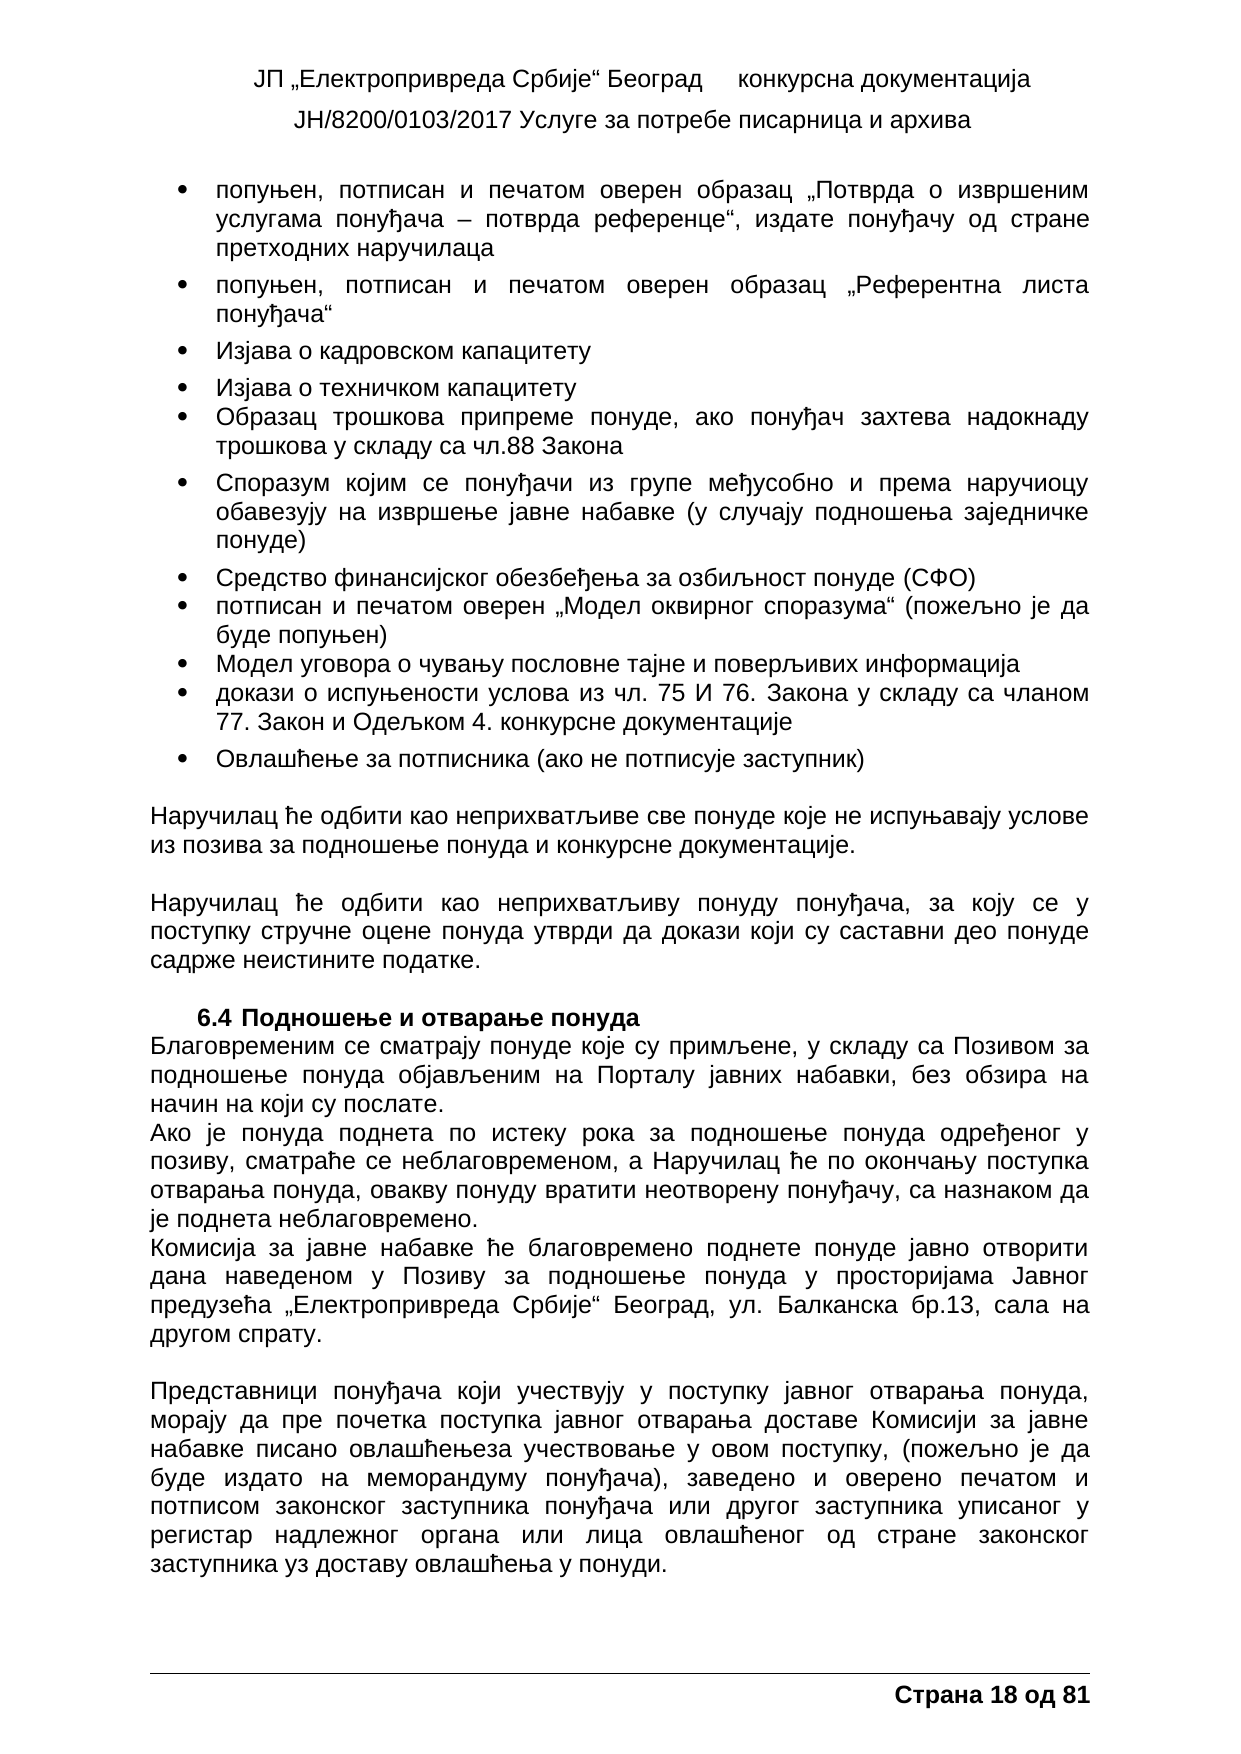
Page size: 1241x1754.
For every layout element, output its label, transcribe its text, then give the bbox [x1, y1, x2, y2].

text Благовременим се сматрају понуде које су примљене, у складу са Позивом за подношење понуда објављеним на Порталу јавних набавки, без обзира на начин на који су послате. [150, 1031, 1090, 1118]
text Модел уговора о чувању пословне тајне и поверљивих информација [178, 649, 1090, 678]
list Подношење и отварање понуда [197, 1003, 1090, 1031]
text Средство финансијског обезбеђења за озбиљност понуде (СФО) [178, 562, 1090, 591]
text Наручилац ће одбити као неприхватљиву понуду понуђача, за коју се у поступку стручне оцене понуда утврди да докази који су саставни део понуде садрже неистините податке. [150, 888, 1090, 974]
text Изјава о кадровском капацитету [178, 336, 1090, 365]
text Комисија за јавне набавке ће благовремено поднете понуде јавно отворити дана наведеном у Позиву за подношење понуда у просторијама Јавног предузећа „Електропривреда Србије“ Београд, ул. Балканска бр.13, сала на другом спрату. [150, 1233, 1090, 1348]
text Представници понуђача који учествују у поступку јавног отварања понуда, морају да пре почетка поступка јавног отварања доставе Комисији за јавне набавке писано овлашћењеза учествовање у овом поступку, (пожељно је да буде издато на меморандуму понуђача), заведено и оверено печатом и потписом законског заступника понуђача или другог заступника уписаног у регистар надлежног органа или лица овлашћеног од стране законског заступника уз доставу овлашћења у понуди. [150, 1376, 1090, 1578]
text попуњен, потписан и печатом оверен образац „Потврда о извршеним услугама понуђача – потврда референце“, издате понуђачу од стране претходних наручилаца [178, 175, 1090, 262]
text Споразум којим се понуђачи из групе међусобно и према наручиоцу обавезују на извршење јавне набавке (у случају подношења заједничке понуде) [178, 468, 1090, 554]
text Наручилац ће одбити као неприхватљиве све понуде које не испуњавају услове из позива за подношење понуда и конкурсне документације. [150, 801, 1090, 859]
text Овлашћење за потписника (ако не потписује заступник) [178, 744, 1090, 773]
text Ако је понуда поднета по истеку рока за подношење понуда одређеног у позиву, сматраће се неблаговременом, а Наручилац ће по окончању поступка отварања понуда, овакву понуду вратити неотворену понуђачу, са назнаком да је поднета неблаговремено. [150, 1118, 1090, 1233]
text докази о испуњености услова из чл. 75 И 76. Закона у складу са чланом 77. Закон и Одељком 4. конкурсне документације [178, 678, 1090, 735]
text Образац трошкова припреме понуде, ако понуђач захтева надокнаду трошкова у складу са чл.88 Закона [178, 402, 1090, 459]
text попуњен, потписан и печатом оверен образац „Референтна листа понуђача“ [178, 270, 1090, 327]
text потписан и печатом оверен „Модел оквирног споразума“ (пожељно је да буде попуњен) [178, 591, 1090, 649]
text Изјава о техничком капацитету [178, 373, 1090, 402]
